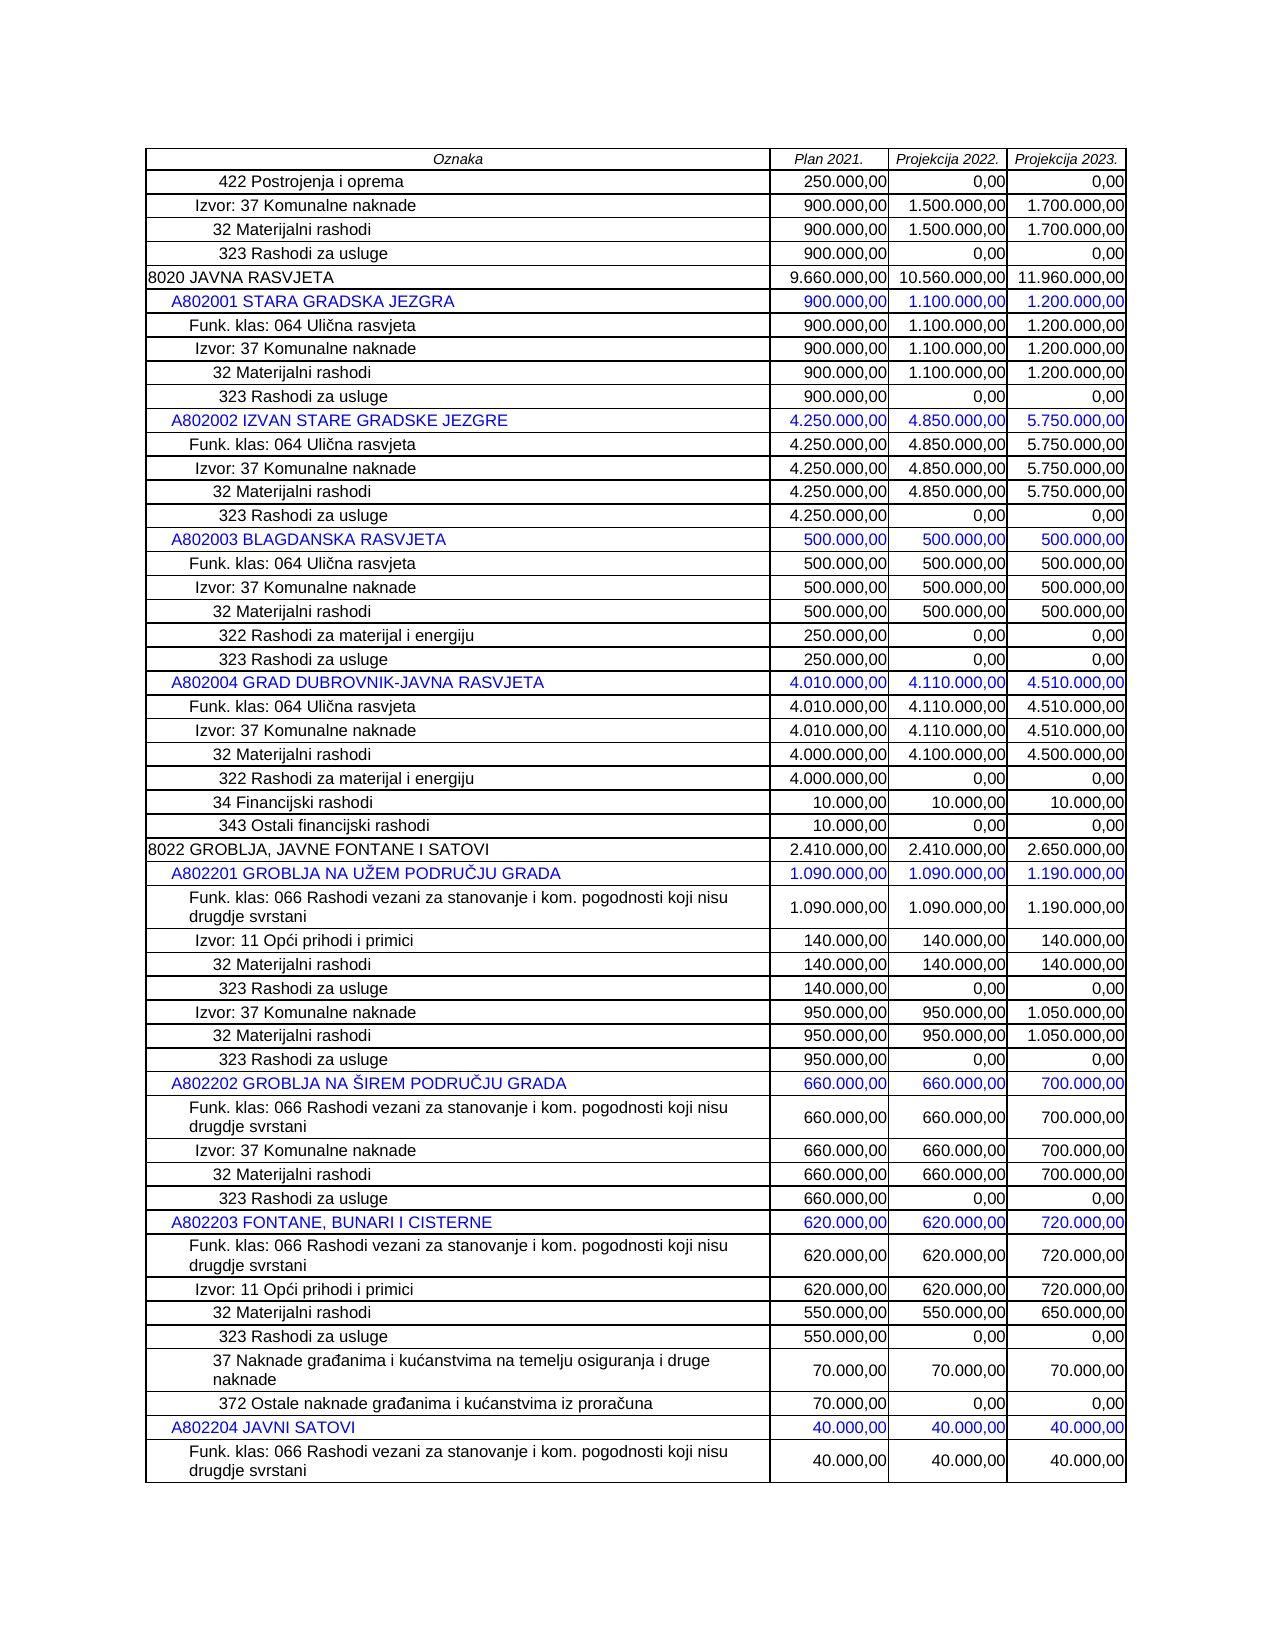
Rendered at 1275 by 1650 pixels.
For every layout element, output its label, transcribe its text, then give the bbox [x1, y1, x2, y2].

table_cell A802204 JAVNI SATOVI [147, 1416, 769, 1438]
table_cell 5.750.000,00 [1008, 409, 1125, 431]
table_cell Funk. klas: 064 Ulična rasvjeta [147, 552, 769, 574]
table_header Projekcija 2023. [1008, 149, 1125, 169]
table_cell 4.250.000,00 [771, 505, 888, 527]
table_cell 372 Ostale naknade građanima i kućanstvima iz proračuna [147, 1392, 769, 1414]
table_cell 140.000,00 [1008, 953, 1125, 975]
table_cell 0,00 [889, 171, 1006, 193]
table_cell 4.510.000,00 [1008, 672, 1125, 694]
table_cell 1.100.000,00 [889, 362, 1006, 384]
table_cell Funk. klas: 064 Ulična rasvjeta [147, 314, 769, 336]
table_cell 70.000,00 [889, 1349, 1006, 1391]
table_cell 10.000,00 [889, 791, 1006, 813]
table_cell 900.000,00 [771, 314, 888, 336]
table_cell 0,00 [889, 1326, 1006, 1348]
table_cell 0,00 [1008, 1187, 1125, 1209]
table_cell 323 Rashodi za usluge [147, 1049, 769, 1071]
table_cell 140.000,00 [771, 977, 888, 999]
table_cell 500.000,00 [889, 552, 1006, 574]
table_cell A802004 GRAD DUBROVNIK-JAVNA RASVJETA [147, 672, 769, 694]
table_cell 322 Rashodi za materijal i energiju [147, 767, 769, 789]
table_cell 4.250.000,00 [771, 481, 888, 503]
table_cell 500.000,00 [1008, 552, 1125, 574]
table_header Plan 2021. [771, 149, 888, 169]
table_cell 250.000,00 [771, 648, 888, 670]
table_cell 0,00 [1008, 648, 1125, 670]
table_cell Funk. klas: 066 Rashodi vezani za stanovanje i kom. pogodnosti koji nisu drugdje svrstani [147, 886, 769, 928]
table_cell 32 Materijalni rashodi [147, 1302, 769, 1324]
table_cell 900.000,00 [771, 362, 888, 384]
table_cell 32 Materijalni rashodi [147, 600, 769, 622]
table_cell 720.000,00 [1008, 1211, 1125, 1233]
table_cell 0,00 [1008, 767, 1125, 789]
table_cell 343 Ostali financijski rashodi [147, 815, 769, 837]
table_cell 650.000,00 [1008, 1302, 1125, 1324]
table_cell 1.090.000,00 [889, 886, 1006, 928]
table_cell 322 Rashodi za materijal i energiju [147, 624, 769, 646]
table_cell Funk. klas: 064 Ulična rasvjeta [147, 433, 769, 455]
table_cell 40.000,00 [1008, 1440, 1125, 1481]
table_cell 500.000,00 [889, 528, 1006, 551]
table_cell A802203 FONTANE, BUNARI I CISTERNE [147, 1211, 769, 1233]
table_cell A802002 IZVAN STARE GRADSKE JEZGRE [147, 409, 769, 431]
table_cell 950.000,00 [771, 1025, 888, 1047]
table_cell 4.010.000,00 [771, 696, 888, 718]
table_cell 1.090.000,00 [889, 862, 1006, 885]
table_cell 0,00 [889, 767, 1006, 789]
table_cell 4.850.000,00 [889, 433, 1006, 455]
table_cell Izvor: 37 Komunalne naknade [147, 1139, 769, 1162]
table_cell 70.000,00 [1008, 1349, 1125, 1391]
table_cell 10.560.000,00 [889, 266, 1006, 288]
table_cell 660.000,00 [889, 1096, 1006, 1138]
table_cell 4.500.000,00 [1008, 743, 1125, 765]
table_cell Izvor: 11 Opći prihodi i primici [147, 929, 769, 952]
table_cell 660.000,00 [771, 1072, 888, 1095]
table_cell 1.090.000,00 [771, 862, 888, 885]
table_cell 550.000,00 [889, 1302, 1006, 1324]
table_cell 700.000,00 [1008, 1139, 1125, 1162]
table_cell 4.110.000,00 [889, 719, 1006, 742]
table_cell 2.410.000,00 [889, 839, 1006, 861]
table_cell 0,00 [889, 648, 1006, 670]
table_cell 4.510.000,00 [1008, 719, 1125, 742]
table_cell 500.000,00 [1008, 528, 1125, 551]
table_cell 500.000,00 [1008, 576, 1125, 598]
table_cell 500.000,00 [771, 528, 888, 551]
table_cell 0,00 [1008, 505, 1125, 527]
table_cell 660.000,00 [889, 1072, 1006, 1095]
table_cell 10.000,00 [771, 791, 888, 813]
table_cell 900.000,00 [771, 242, 888, 264]
table_cell A802001 STARA GRADSKA JEZGRA [147, 290, 769, 312]
table_cell Izvor: 37 Komunalne naknade [147, 576, 769, 598]
table_cell 500.000,00 [771, 552, 888, 574]
table_cell 32 Materijalni rashodi [147, 218, 769, 241]
table_cell 620.000,00 [889, 1211, 1006, 1233]
table_cell 0,00 [889, 1187, 1006, 1209]
table_cell 1.100.000,00 [889, 314, 1006, 336]
table_cell 323 Rashodi za usluge [147, 1187, 769, 1209]
table_cell 1.500.000,00 [889, 218, 1006, 241]
table_cell 1.100.000,00 [889, 338, 1006, 360]
table_cell 900.000,00 [771, 218, 888, 241]
table_cell 0,00 [1008, 815, 1125, 837]
table_cell 620.000,00 [889, 1278, 1006, 1300]
table_cell 620.000,00 [771, 1211, 888, 1233]
table_cell 0,00 [889, 505, 1006, 527]
table_cell 620.000,00 [771, 1278, 888, 1300]
table_cell 550.000,00 [771, 1326, 888, 1348]
table_cell 0,00 [1008, 1326, 1125, 1348]
table_cell 1.050.000,00 [1008, 1001, 1125, 1023]
table_cell 10.000,00 [1008, 791, 1125, 813]
table_cell 4.000.000,00 [771, 767, 888, 789]
table_cell 700.000,00 [1008, 1163, 1125, 1185]
table_cell 0,00 [1008, 171, 1125, 193]
table_cell 4.110.000,00 [889, 696, 1006, 718]
table_cell 900.000,00 [771, 385, 888, 408]
table_cell 323 Rashodi za usluge [147, 242, 769, 264]
table_cell 1.090.000,00 [771, 886, 888, 928]
table_cell 4.250.000,00 [771, 409, 888, 431]
table_cell 900.000,00 [771, 338, 888, 360]
table_cell 32 Materijalni rashodi [147, 1163, 769, 1185]
table_cell 660.000,00 [771, 1187, 888, 1209]
table_cell 950.000,00 [889, 1025, 1006, 1047]
table_cell 323 Rashodi za usluge [147, 648, 769, 670]
table_cell 4.010.000,00 [771, 719, 888, 742]
table_cell 34 Financijski rashodi [147, 791, 769, 813]
table_cell 0,00 [889, 815, 1006, 837]
table_cell Funk. klas: 064 Ulična rasvjeta [147, 696, 769, 718]
table_cell 5.750.000,00 [1008, 481, 1125, 503]
table_cell 40.000,00 [771, 1440, 888, 1481]
table_cell 1.200.000,00 [1008, 314, 1125, 336]
table_cell 32 Materijalni rashodi [147, 743, 769, 765]
table_cell Izvor: 37 Komunalne naknade [147, 338, 769, 360]
table_cell 900.000,00 [771, 290, 888, 312]
table_header Projekcija 2022. [889, 149, 1006, 169]
table_cell Izvor: 37 Komunalne naknade [147, 719, 769, 742]
table_header Oznaka [147, 149, 769, 169]
table_cell 1.200.000,00 [1008, 290, 1125, 312]
table_cell A802201 GROBLJA NA UŽEM PODRUČJU GRADA [147, 862, 769, 885]
table_cell 620.000,00 [889, 1235, 1006, 1276]
table_cell 10.000,00 [771, 815, 888, 837]
table_cell 1.190.000,00 [1008, 886, 1125, 928]
table_cell 0,00 [889, 624, 1006, 646]
table_cell 2.650.000,00 [1008, 839, 1125, 861]
table_cell 4.850.000,00 [889, 409, 1006, 431]
table_cell 4.000.000,00 [771, 743, 888, 765]
table_cell 950.000,00 [771, 1001, 888, 1023]
table_cell 1.050.000,00 [1008, 1025, 1125, 1047]
table_cell 0,00 [1008, 977, 1125, 999]
table_cell 32 Materijalni rashodi [147, 1025, 769, 1047]
table_cell 660.000,00 [771, 1163, 888, 1185]
table_cell 1.190.000,00 [1008, 862, 1125, 885]
table_cell Izvor: 37 Komunalne naknade [147, 457, 769, 479]
table_cell 8020 JAVNA RASVJETA [147, 266, 769, 288]
table_cell 4.250.000,00 [771, 457, 888, 479]
table_cell 70.000,00 [771, 1392, 888, 1414]
table_cell 323 Rashodi za usluge [147, 977, 769, 999]
table_cell 37 Naknade građanima i kućanstvima na temelju osiguranja i druge naknade [147, 1349, 769, 1391]
table_cell 700.000,00 [1008, 1072, 1125, 1095]
table_cell 1.100.000,00 [889, 290, 1006, 312]
table_cell Funk. klas: 066 Rashodi vezani za stanovanje i kom. pogodnosti koji nisu drugdje svrstani [147, 1440, 769, 1481]
table_cell Izvor: 11 Opći prihodi i primici [147, 1278, 769, 1300]
table_cell Izvor: 37 Komunalne naknade [147, 1001, 769, 1023]
table_cell A802202 GROBLJA NA ŠIREM PODRUČJU GRADA [147, 1072, 769, 1095]
table_cell 900.000,00 [771, 195, 888, 217]
table_cell 32 Materijalni rashodi [147, 362, 769, 384]
table_cell 500.000,00 [771, 576, 888, 598]
table_cell 250.000,00 [771, 624, 888, 646]
table_cell 660.000,00 [771, 1139, 888, 1162]
table_cell 660.000,00 [889, 1139, 1006, 1162]
table_cell 0,00 [1008, 1392, 1125, 1414]
table_cell 9.660.000,00 [771, 266, 888, 288]
table_cell 323 Rashodi za usluge [147, 385, 769, 408]
table_cell A802003 BLAGDANSKA RASVJETA [147, 528, 769, 551]
table_cell 323 Rashodi za usluge [147, 1326, 769, 1348]
table_cell 1.700.000,00 [1008, 218, 1125, 241]
table_cell 660.000,00 [889, 1163, 1006, 1185]
table_cell 0,00 [889, 1049, 1006, 1071]
table_cell 0,00 [889, 385, 1006, 408]
table_cell 422 Postrojenja i oprema [147, 171, 769, 193]
table_cell 500.000,00 [1008, 600, 1125, 622]
table_cell Funk. klas: 066 Rashodi vezani za stanovanje i kom. pogodnosti koji nisu drugdje svrstani [147, 1235, 769, 1276]
table_cell 0,00 [889, 1392, 1006, 1414]
table_cell 0,00 [1008, 1049, 1125, 1071]
table_cell 250.000,00 [771, 171, 888, 193]
table_cell 0,00 [889, 977, 1006, 999]
table_cell 4.850.000,00 [889, 457, 1006, 479]
table_cell 323 Rashodi za usluge [147, 505, 769, 527]
table_cell 950.000,00 [889, 1001, 1006, 1023]
table_cell 32 Materijalni rashodi [147, 953, 769, 975]
table_cell 4.010.000,00 [771, 672, 888, 694]
table_cell 11.960.000,00 [1008, 266, 1125, 288]
table_cell 40.000,00 [771, 1416, 888, 1438]
table_cell 70.000,00 [771, 1349, 888, 1391]
table_cell 40.000,00 [1008, 1416, 1125, 1438]
table_cell 2.410.000,00 [771, 839, 888, 861]
table_cell 5.750.000,00 [1008, 433, 1125, 455]
table_cell 0,00 [1008, 242, 1125, 264]
table_cell Izvor: 37 Komunalne naknade [147, 195, 769, 217]
table_cell 620.000,00 [771, 1235, 888, 1276]
table_cell 4.110.000,00 [889, 672, 1006, 694]
table_cell 8022 GROBLJA, JAVNE FONTANE I SATOVI [147, 839, 769, 861]
table_cell 700.000,00 [1008, 1096, 1125, 1138]
table_cell 550.000,00 [771, 1302, 888, 1324]
table_cell 660.000,00 [771, 1096, 888, 1138]
table_cell 140.000,00 [1008, 929, 1125, 952]
table_cell 0,00 [1008, 385, 1125, 408]
table_cell 4.850.000,00 [889, 481, 1006, 503]
table_cell 40.000,00 [889, 1440, 1006, 1481]
table_cell 1.700.000,00 [1008, 195, 1125, 217]
table_cell 950.000,00 [771, 1049, 888, 1071]
table_cell 140.000,00 [889, 929, 1006, 952]
table_cell 720.000,00 [1008, 1278, 1125, 1300]
table_cell Funk. klas: 066 Rashodi vezani za stanovanje i kom. pogodnosti koji nisu drugdje svrstani [147, 1096, 769, 1138]
table_cell 40.000,00 [889, 1416, 1006, 1438]
table_cell 500.000,00 [889, 600, 1006, 622]
table_cell 4.100.000,00 [889, 743, 1006, 765]
table_cell 1.200.000,00 [1008, 362, 1125, 384]
table_cell 32 Materijalni rashodi [147, 481, 769, 503]
table_cell 1.500.000,00 [889, 195, 1006, 217]
table_cell 5.750.000,00 [1008, 457, 1125, 479]
table_cell 720.000,00 [1008, 1235, 1125, 1276]
table_cell 0,00 [889, 242, 1006, 264]
table_cell 140.000,00 [771, 929, 888, 952]
table_cell 140.000,00 [889, 953, 1006, 975]
table_cell 500.000,00 [889, 576, 1006, 598]
table_cell 140.000,00 [771, 953, 888, 975]
table_cell 500.000,00 [771, 600, 888, 622]
table_cell 0,00 [1008, 624, 1125, 646]
table_cell 4.250.000,00 [771, 433, 888, 455]
table_cell 4.510.000,00 [1008, 696, 1125, 718]
table_cell 1.200.000,00 [1008, 338, 1125, 360]
